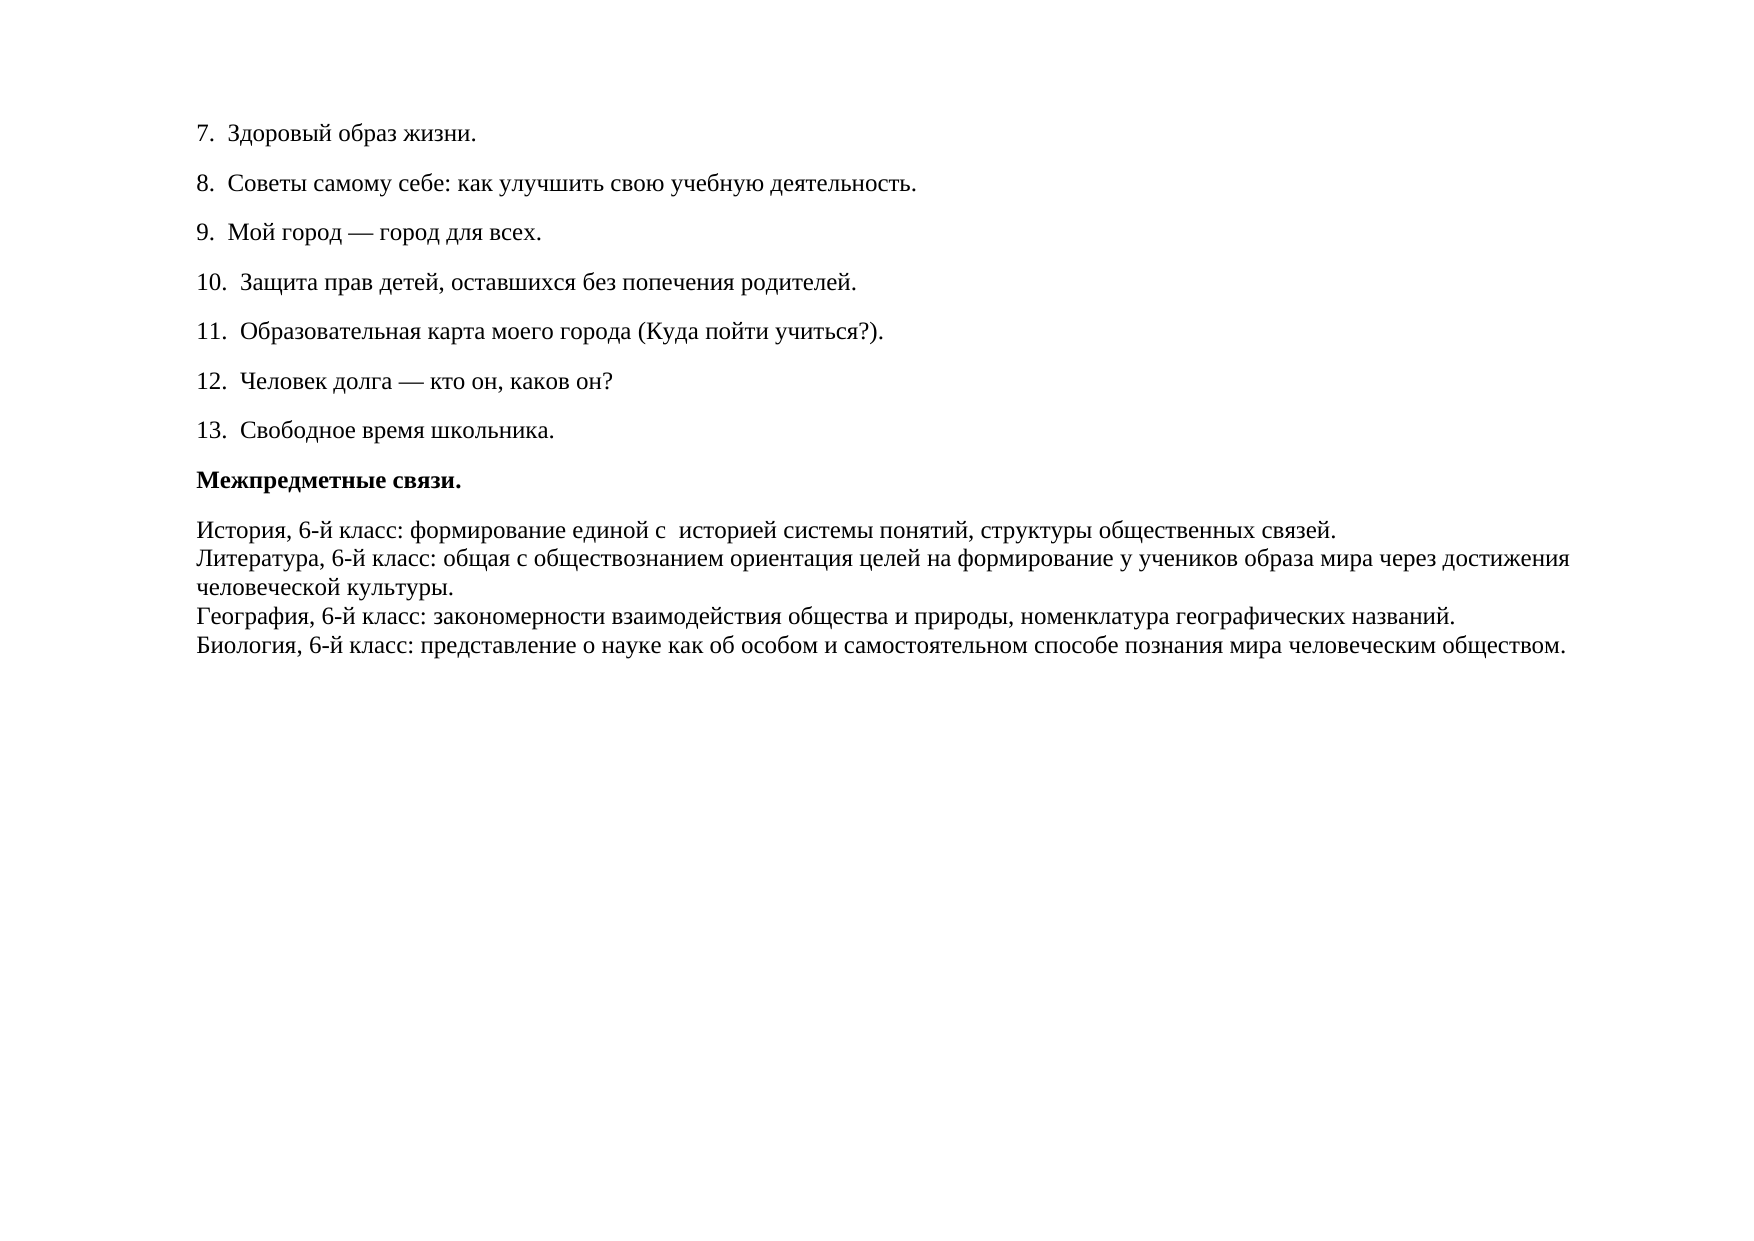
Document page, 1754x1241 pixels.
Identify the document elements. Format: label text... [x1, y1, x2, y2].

text 10. Защита прав детей, оставшихся без попечения родителей. [196, 267, 1665, 296]
text История, 6-й класс: формирование единой с историей системы понятий, структуры общественных связей. Литература, 6-й класс: общая с обществознанием ориентация целей на формирование у учеников образа мира через достижения человеческой культуры. География, 6-й класс: закономерности взаимодействия общества и природы, номенклатура географических названий. Биология, 6-й класс: представление о науке как об особом и самостоятельном способе познания мира человеческим обществом. [196, 515, 1665, 658]
text Межпредметные связи. [196, 465, 1665, 494]
text 8. Советы самому себе: как улучшить свою учебную деятельность. [196, 168, 1665, 196]
text 12. Человек долга — кто он, каков он? [196, 366, 1665, 395]
text 11. Образовательная карта моего города (Куда пойти учиться?). [196, 316, 1665, 345]
text 9. Мой город — город для всех. [196, 217, 1665, 246]
text 7. Здоровый образ жизни. [196, 118, 1665, 147]
text 13. Свободное время школьника. [196, 416, 1665, 444]
